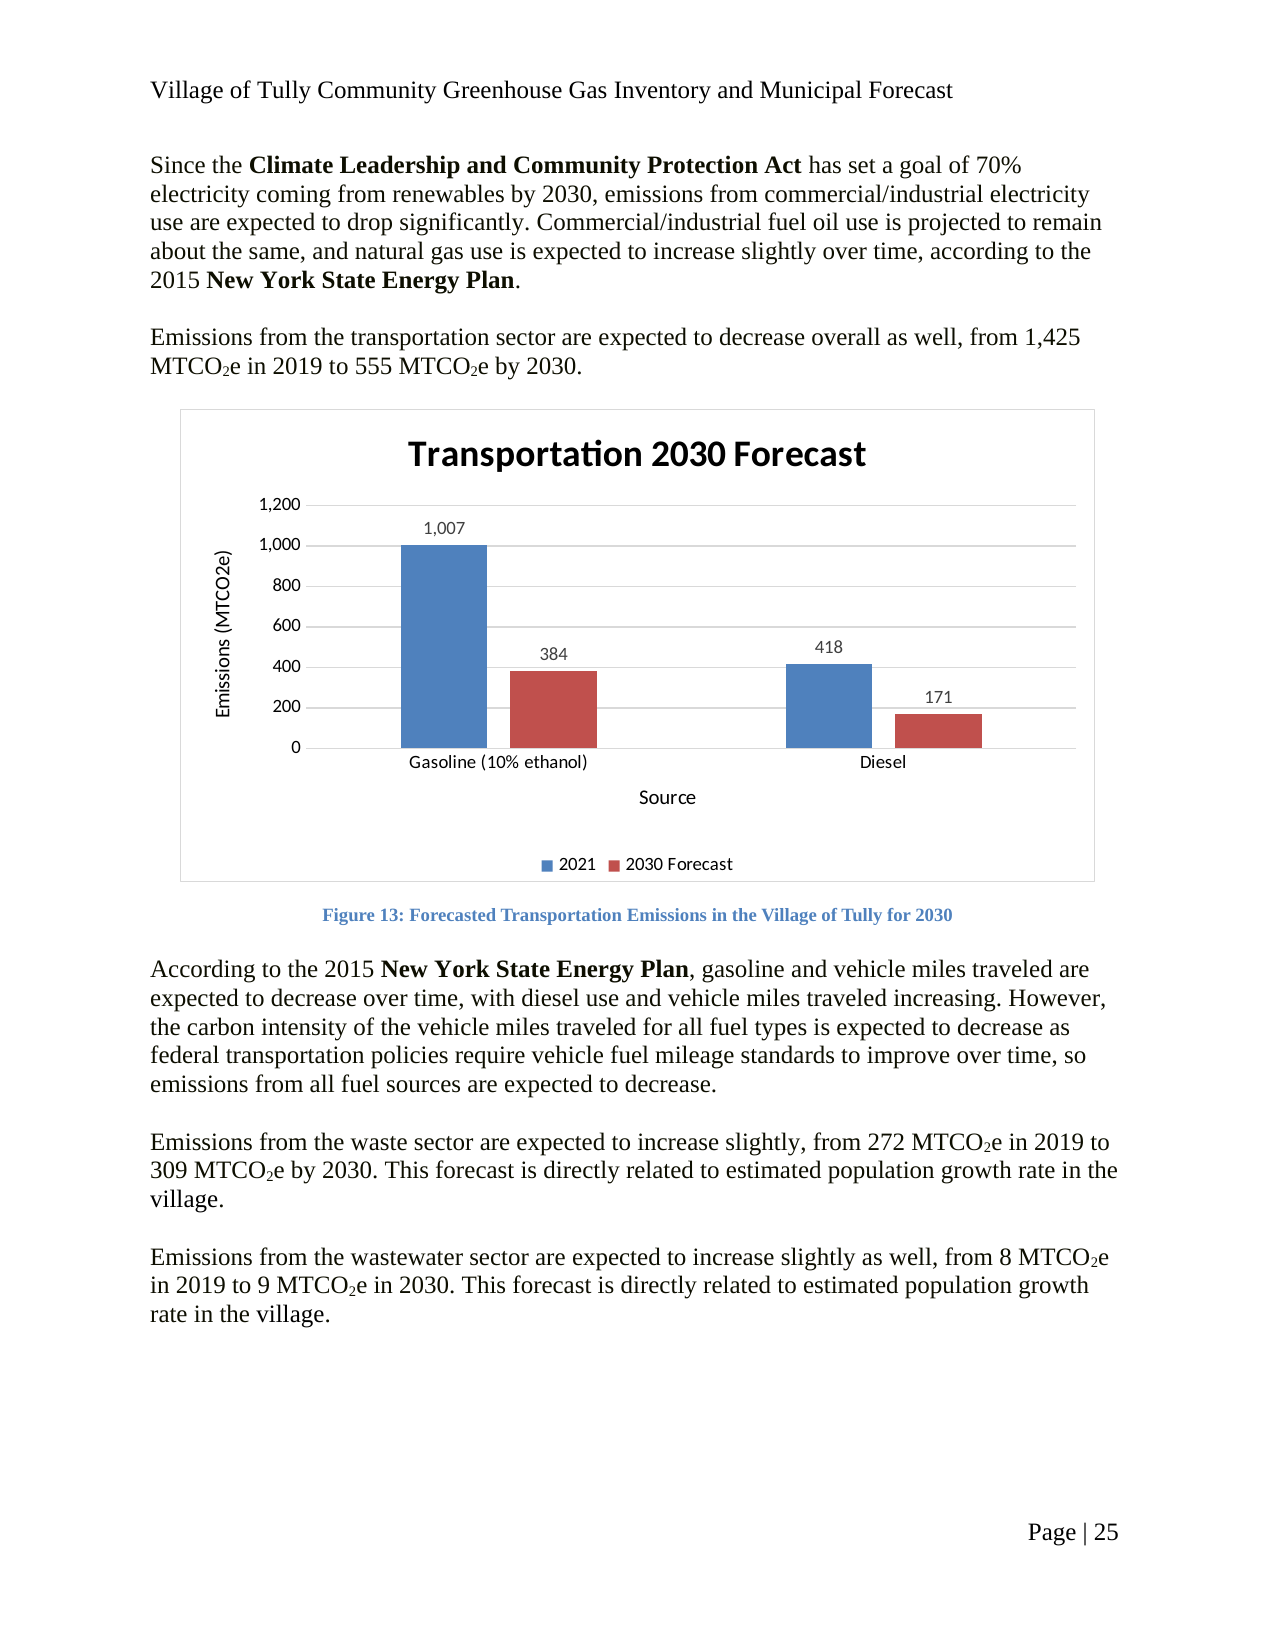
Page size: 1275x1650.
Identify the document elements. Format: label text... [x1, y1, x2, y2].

text Emissions from the transportation sector are expected to decrease overall as well, from 1,425 MTCO2e in 2019 to 555 MTCO2e by 2030. [150, 322, 1125, 380]
text Emissions from the wastewater sector are expected to increase slightly as well, from 8 MTCO2e in 2019 to 9 MTCO2e in 2030. This forecast is directly related to estimated population growth rate in the village. [150, 1242, 1125, 1328]
text Since the Climate Leadership and Community Protection Act has set a goal of 70% electricity coming from renewables by 2030, emissions from commercial/industrial electricity use are expected to drop significantly. Commercial/industrial fuel oil use is projected to remain about the same, and natural gas use is expected to increase slightly over time, according to the 2015 New York State Energy Plan. [150, 150, 1125, 294]
text Figure 13: Forecasted Transportation Emissions in the Village of Tully for 2030 [150, 904, 1125, 925]
text Emissions from the waste sector are expected to increase slightly, from 272 MTCO2e in 2019 to 309 MTCO2e by 2030. This forecast is directly related to estimated population growth rate in the village. [150, 1127, 1125, 1213]
text According to the 2015 New York State Energy Plan, gasoline and vehicle miles traveled are expected to decrease over time, with diesel use and vehicle miles traveled increasing. However, the carbon intensity of the vehicle miles traveled for all fuel types is expected to decrease as federal transportation policies require vehicle fuel mileage standards to improve over time, so emissions from all fuel sources are expected to decrease. [150, 954, 1125, 1098]
